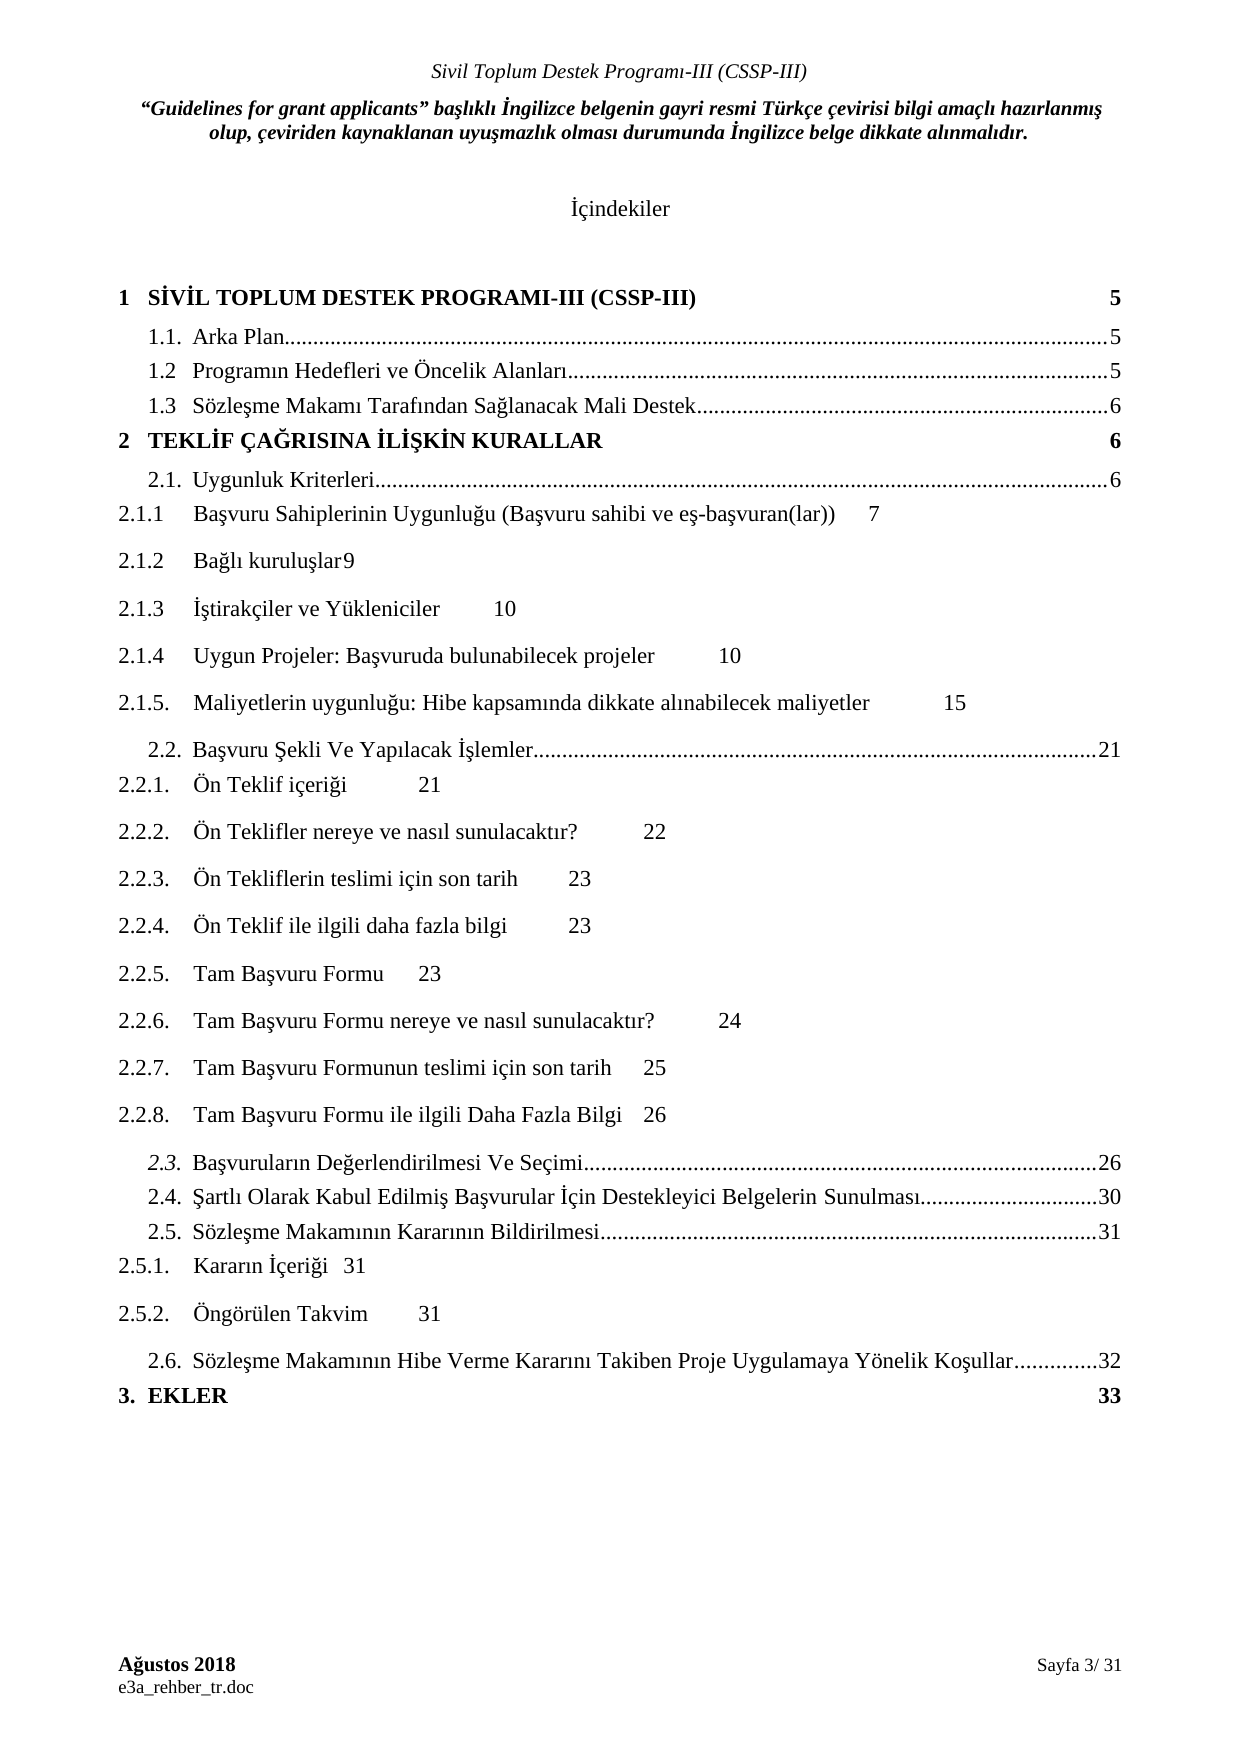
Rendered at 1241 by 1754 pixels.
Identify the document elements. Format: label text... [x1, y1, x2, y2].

text İçindekiler [118, 195, 1122, 221]
